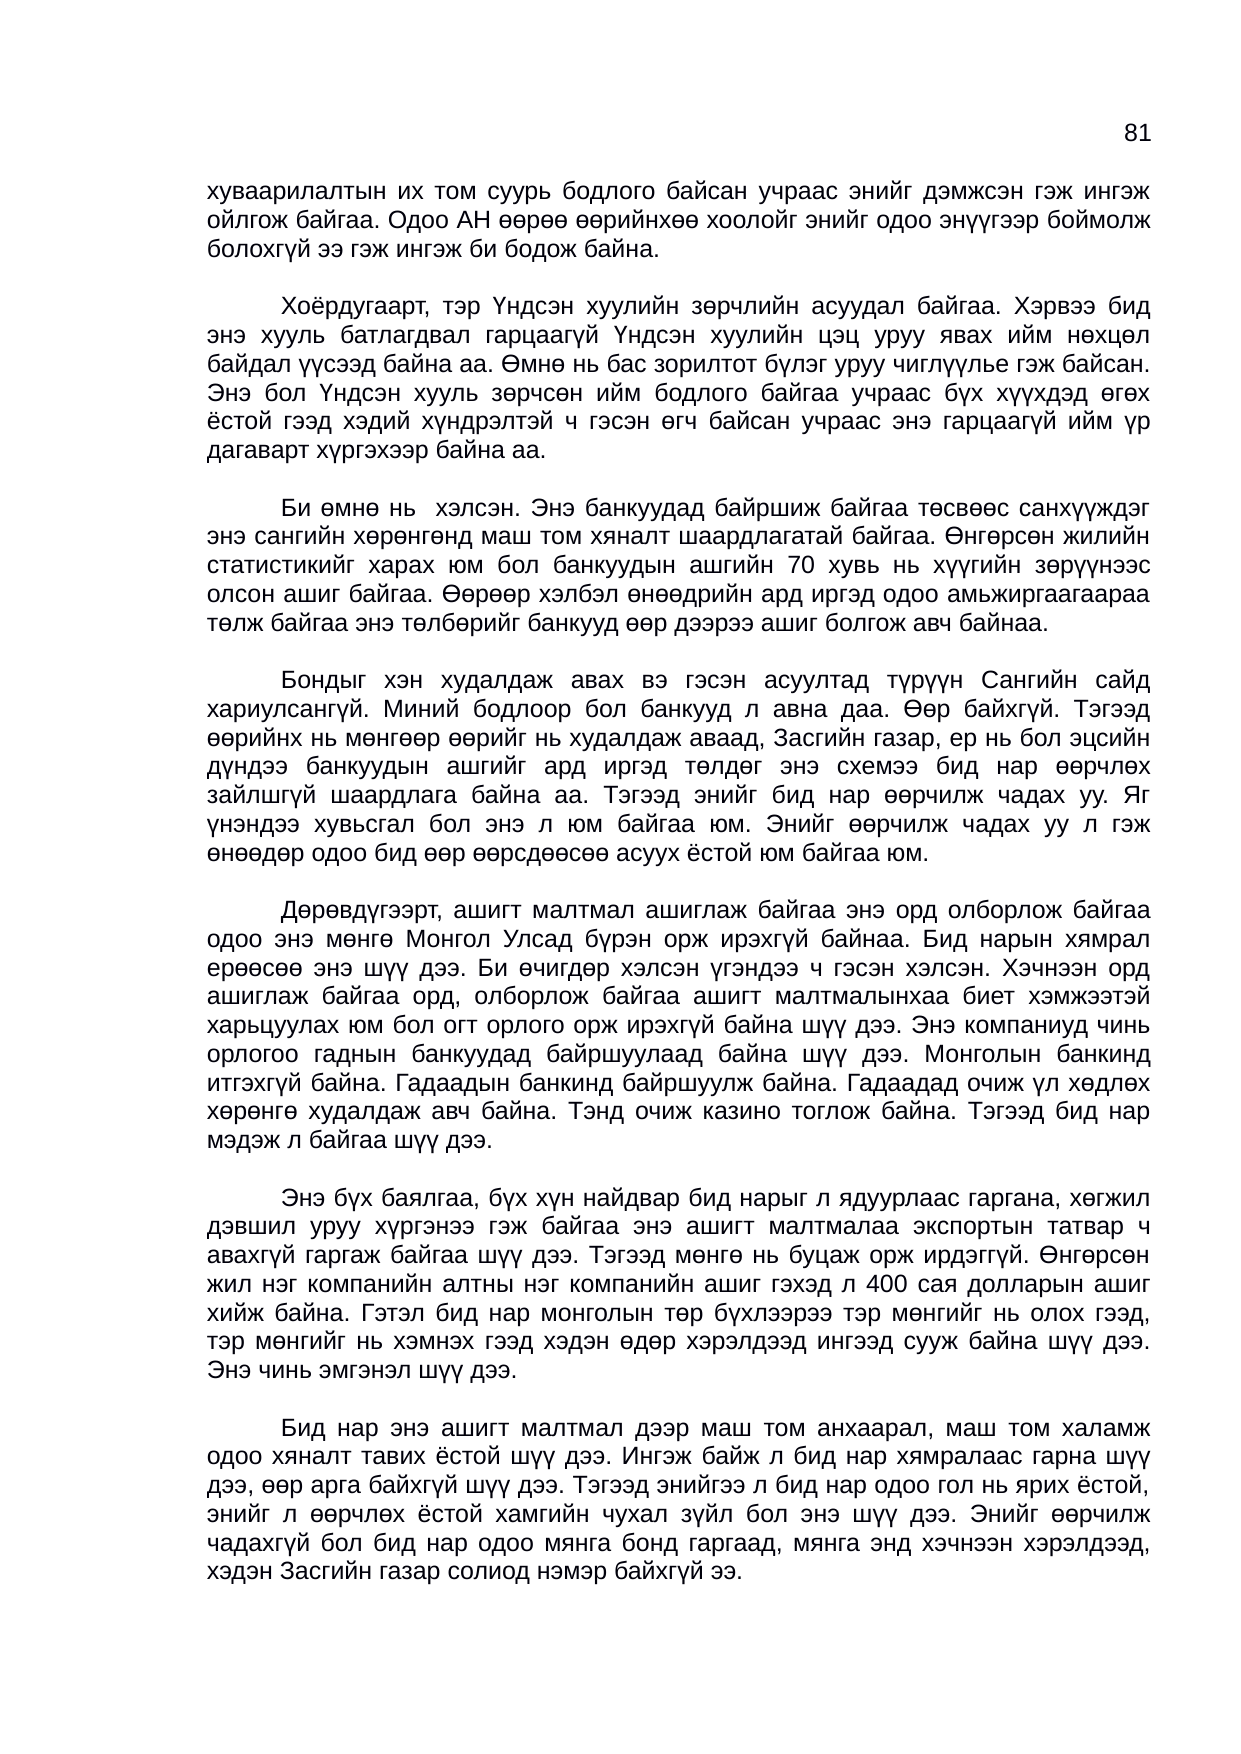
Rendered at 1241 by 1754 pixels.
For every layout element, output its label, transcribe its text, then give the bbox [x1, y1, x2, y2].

text Бид нар энэ ашигт малтмал дээр маш том анхаарал, маш том халамж одоо хяналт тавих ёстой шүү дээ. Ингэж байж л бид нар хямралаас гарна шүү дээ, өөр арга байхгүй шүү дээ. Тэгээд энийгээ л бид нар одоо гол нь ярих ёстой, энийг л өөрчлөх ёстой хамгийн чухал зүйл бол энэ шүү дээ. Энийг өөрчилж чадахгүй бол бид нар одоо мянга бонд гаргаад, мянга энд хэчнээн хэрэлдээд, хэдэн Засгийн газар солиод нэмэр байхгүй ээ. [207, 1413, 1152, 1585]
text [207, 176, 1152, 263]
text Бондыг хэн худалдаж авах вэ гэсэн асуултад түрүүн Сангийн сайд хариулсангүй. Миний бодлоор бол банкууд л авна даа. Өөр байхгүй. Тэгээд өөрийнх нь мөнгөөр өөрийг нь худалдаж аваад, Засгийн газар, ер нь бол эцсийн дүндээ банкуудын ашгийг ард иргэд төлдөг энэ схемээ бид нар өөрчлөх зайлшгүй шаардлага байна аа. Тэгээд энийг бид нар өөрчилж чадах уу. Яг үнэндээ хувьсгал бол энэ л юм байгаа юм. Энийг өөрчилж чадах уу л гэж өнөөдөр одоо бид өөр өөрсдөөсөө асуух ёстой юм байгаа юм. [207, 665, 1152, 866]
text Энэ бүх баялгаа, бүх хүн найдвар бид нарыг л ядуурлаас гаргана, хөгжил дэвшил уруу хүргэнээ гэж байгаа энэ ашигт малтмалаа экспортын татвар ч авахгүй гаргаж байгаа шүү дээ. Тэгээд мөнгө нь буцаж орж ирдэггүй. Өнгөрсөн жил нэг компанийн алтны нэг компанийн ашиг гэхэд л 400 сая долларын ашиг хийж байна. Гэтэл бид нар монголын төр бүхлээрээ тэр мөнгийг нь олох гээд, тэр мөнгийг нь хэмнэх гээд хэдэн өдөр хэрэлдээд ингээд сууж байна шүү дээ. Энэ чинь эмгэнэл шүү дээ. [207, 1183, 1152, 1384]
text Би өмнө нь хэлсэн. Энэ банкуудад байршиж байгаа төсвөөс санхүүждэг энэ сангийн хөрөнгөнд маш том хяналт шаардлагатай байгаа. Өнгөрсөн жилийн статистикийг харах юм бол банкуудын ашгийн 70 хувь нь хүүгийн зөрүүнээс олсон ашиг байгаа. Өөрөөр хэлбэл өнөөдрийн ард иргэд одоо амьжиргаагаараа төлж байгаа энэ төлбөрийг банкууд өөр дээрээ ашиг болгож авч байнаа. [207, 493, 1152, 636]
text Хоёрдугаарт, тэр Үндсэн хуулийн зөрчлийн асуудал байгаа. Хэрвээ бид энэ хууль батлагдвал гарцаагүй Үндсэн хуулийн цэц уруу явах ийм нөхцөл байдал үүсээд байна аа. Өмнө нь бас зорилтот бүлэг уруу чиглүүлье гэж байсан. Энэ бол Үндсэн хууль зөрчсөн ийм бодлого байгаа учраас бүх хүүхдэд өгөх ёстой гээд хэдий хүндрэлтэй ч гэсэн өгч байсан учраас энэ гарцаагүй ийм үр дагаварт хүргэхээр байна аа. [207, 291, 1152, 464]
text Дөрөвдүгээрт, ашигт малтмал ашиглаж байгаа энэ орд олборлож байгаа одоо энэ мөнгө Монгол Улсад бүрэн орж ирэхгүй байнаа. Бид нарын хямрал ерөөсөө энэ шүү дээ. Би өчигдөр хэлсэн үгэндээ ч гэсэн хэлсэн. Хэчнээн орд ашиглаж байгаа орд, олборлож байгаа ашигт малтмалынхаа биет хэмжээтэй харьцуулах юм бол огт орлого орж ирэхгүй байна шүү дээ. Энэ компаниуд чинь орлогоо гаднын банкуудад байршуулаад байна шүү дээ. Монголын банкинд итгэхгүй байна. Гадаадын банкинд байршуулж байна. Гадаадад очиж үл хөдлөх хөрөнгө худалдаж авч байна. Тэнд очиж казино тоглож байна. Тэгээд бид нар мэдэж л байгаа шүү дээ. [207, 895, 1152, 1154]
